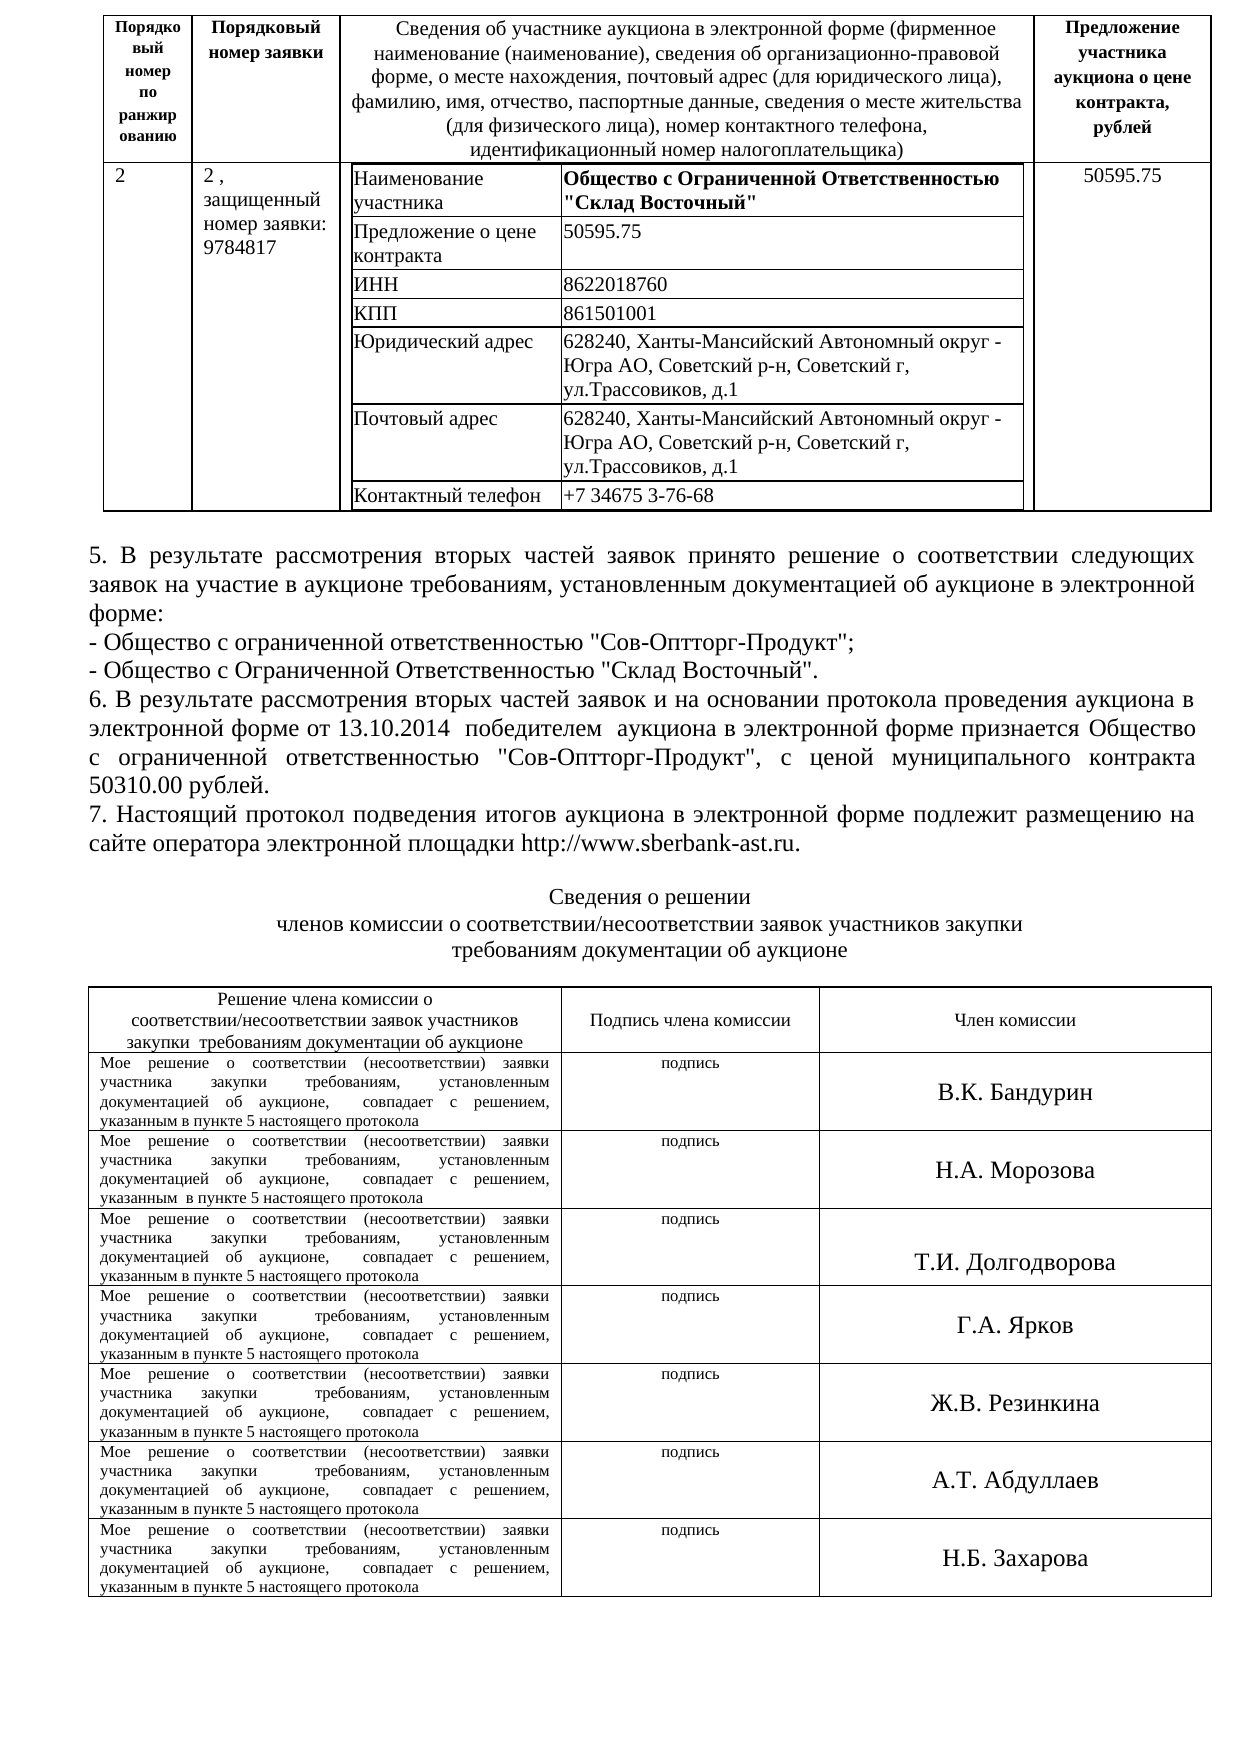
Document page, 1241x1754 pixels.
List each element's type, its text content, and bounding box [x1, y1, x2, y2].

table_cell [1024, 163, 1033, 510]
table_cell Мое решение о соответствии (несоответствии) заявки участника закупки требованиям, установленным документацией об аукционе, совпадает с решением, указанным в пункте 5 настоящего протокола [89, 1131, 561, 1207]
table_cell Мое решение о соответствии (несоответствии) заявки участника закупки требованиям, установленным документацией об аукционе, совпадает с решением, указанным в пункте 5 настоящего протокола [89, 1286, 561, 1363]
table_cell В.К. Бандурин [820, 1053, 1211, 1130]
table_cell Г.А. Ярков [820, 1286, 1211, 1363]
text 6. В результате рассмотрения вторых частей заявок и на основании протокола проведения аукциона в электронной форме от 13.10.2014 победителем аукциона в электронной форме признается Общество с ограниченной ответственностью "Сов-Оптторг-Продукт", с ценой муниципального контракта 50310.00 рублей. [89, 684, 1196, 799]
text членов комиссии о соответствии/несоответствии заявок участников закупки [103, 909, 1196, 936]
table_cell Ж.В. Резинкина [820, 1364, 1211, 1441]
text Сведения о решении [103, 883, 1196, 909]
table_cell [353, 328, 561, 403]
table_cell 2 , защищенный номер заявки: 9784817 [193, 163, 339, 510]
table_cell [341, 163, 351, 510]
table_header Подпись члена комиссии [562, 988, 819, 1052]
table_cell [562, 482, 1023, 509]
text требованиям документации об аукционе [103, 936, 1196, 962]
table_cell [353, 482, 561, 509]
table_cell Н.А. Морозова [820, 1131, 1211, 1207]
table_cell Мое решение о соответствии (несоответствии) заявки участника закупки требованиям, установленным документацией об аукционе, совпадает с решением, указанным в пункте 5 настоящего протокола [89, 1053, 561, 1130]
table_header Порядковый номер по ранжированию [104, 16, 191, 161]
table_cell 2 [104, 163, 191, 510]
table_cell подпись [562, 1364, 819, 1441]
table_cell Мое решение о соответствии (несоответствии) заявки участника закупки требованиям, установленным документацией об аукционе, совпадает с решением, указанным в пункте 5 настоящего протокола [89, 1519, 561, 1596]
table_cell Мое решение о соответствии (несоответствии) заявки участника закупки требованиям, установленным документацией об аукционе, совпадает с решением, указанным в пункте 5 настоящего протокола [89, 1364, 561, 1441]
table_cell Н.Б. Захарова [820, 1519, 1211, 1596]
text - Общество с ограниченной ответственностью "Сов-Оптторг-Продукт"; [89, 627, 1196, 656]
table_cell [353, 405, 561, 480]
table_cell [353, 270, 561, 298]
table_header Предложение участника аукциона о цене контракта, рублей [1035, 16, 1210, 161]
table_cell подпись [562, 1209, 819, 1285]
table_cell подпись [562, 1519, 819, 1596]
table_cell Т.И. Долгодворова [820, 1209, 1211, 1285]
text 5. В результате рассмотрения вторых частей заявок принято решение о соответствии следующих заявок на участие в аукционе требованиям, установленным документацией об аукционе в электронной форме: [89, 541, 1196, 627]
table_cell подпись [562, 1286, 819, 1363]
table_header Член комиссии [820, 988, 1211, 1052]
table_cell [353, 217, 561, 269]
table_cell Мое решение о соответствии (несоответствии) заявки участника закупки требованиям, установленным документацией об аукционе, совпадает с решением, указанным в пункте 5 настоящего протокола [89, 1442, 561, 1518]
text 7. Настоящий протокол подведения итогов аукциона в электронной форме подлежит размещению на сайте оператора электронной площадки http://www.sberbank-ast.ru. [89, 799, 1196, 857]
table_header Сведения об участнике аукциона в электронной форме (фирменное наименование (наименование), сведения об организационно-правовой форме, о месте нахождения, почтовый адрес (для юридического лица), фамилию, имя, отчество, паспортные данные, сведения о месте жительства (для физического лица), номер контактного телефона, идентификационный номер налогоплательщика) [341, 16, 1033, 161]
table_header Решение члена комиссии о соответствии/несоответствии заявок участников закупки требованиям документации об аукционе [89, 988, 561, 1052]
table_cell [353, 299, 561, 326]
table_cell подпись [562, 1442, 819, 1518]
table_cell [562, 299, 1023, 326]
table_cell подпись [562, 1053, 819, 1130]
table_cell Мое решение о соответствии (несоответствии) заявки участника закупки требованиям, установленным документацией об аукционе, совпадает с решением, указанным в пункте 5 настоящего протокола [89, 1209, 561, 1285]
table_cell А.Т. Абдуллаев [820, 1442, 1211, 1518]
table_cell подпись [562, 1131, 819, 1207]
table_cell [562, 270, 1023, 298]
text - Общество с Ограниченной Ответственностью "Склад Восточный". [89, 656, 1196, 684]
table_cell [562, 165, 1023, 216]
table_cell [562, 328, 1023, 403]
table_cell [562, 405, 1023, 480]
table_cell 50595.75 [1035, 163, 1210, 510]
table_cell [353, 165, 561, 216]
table_header Порядковый номер заявки [193, 16, 339, 161]
table_cell [562, 217, 1023, 269]
